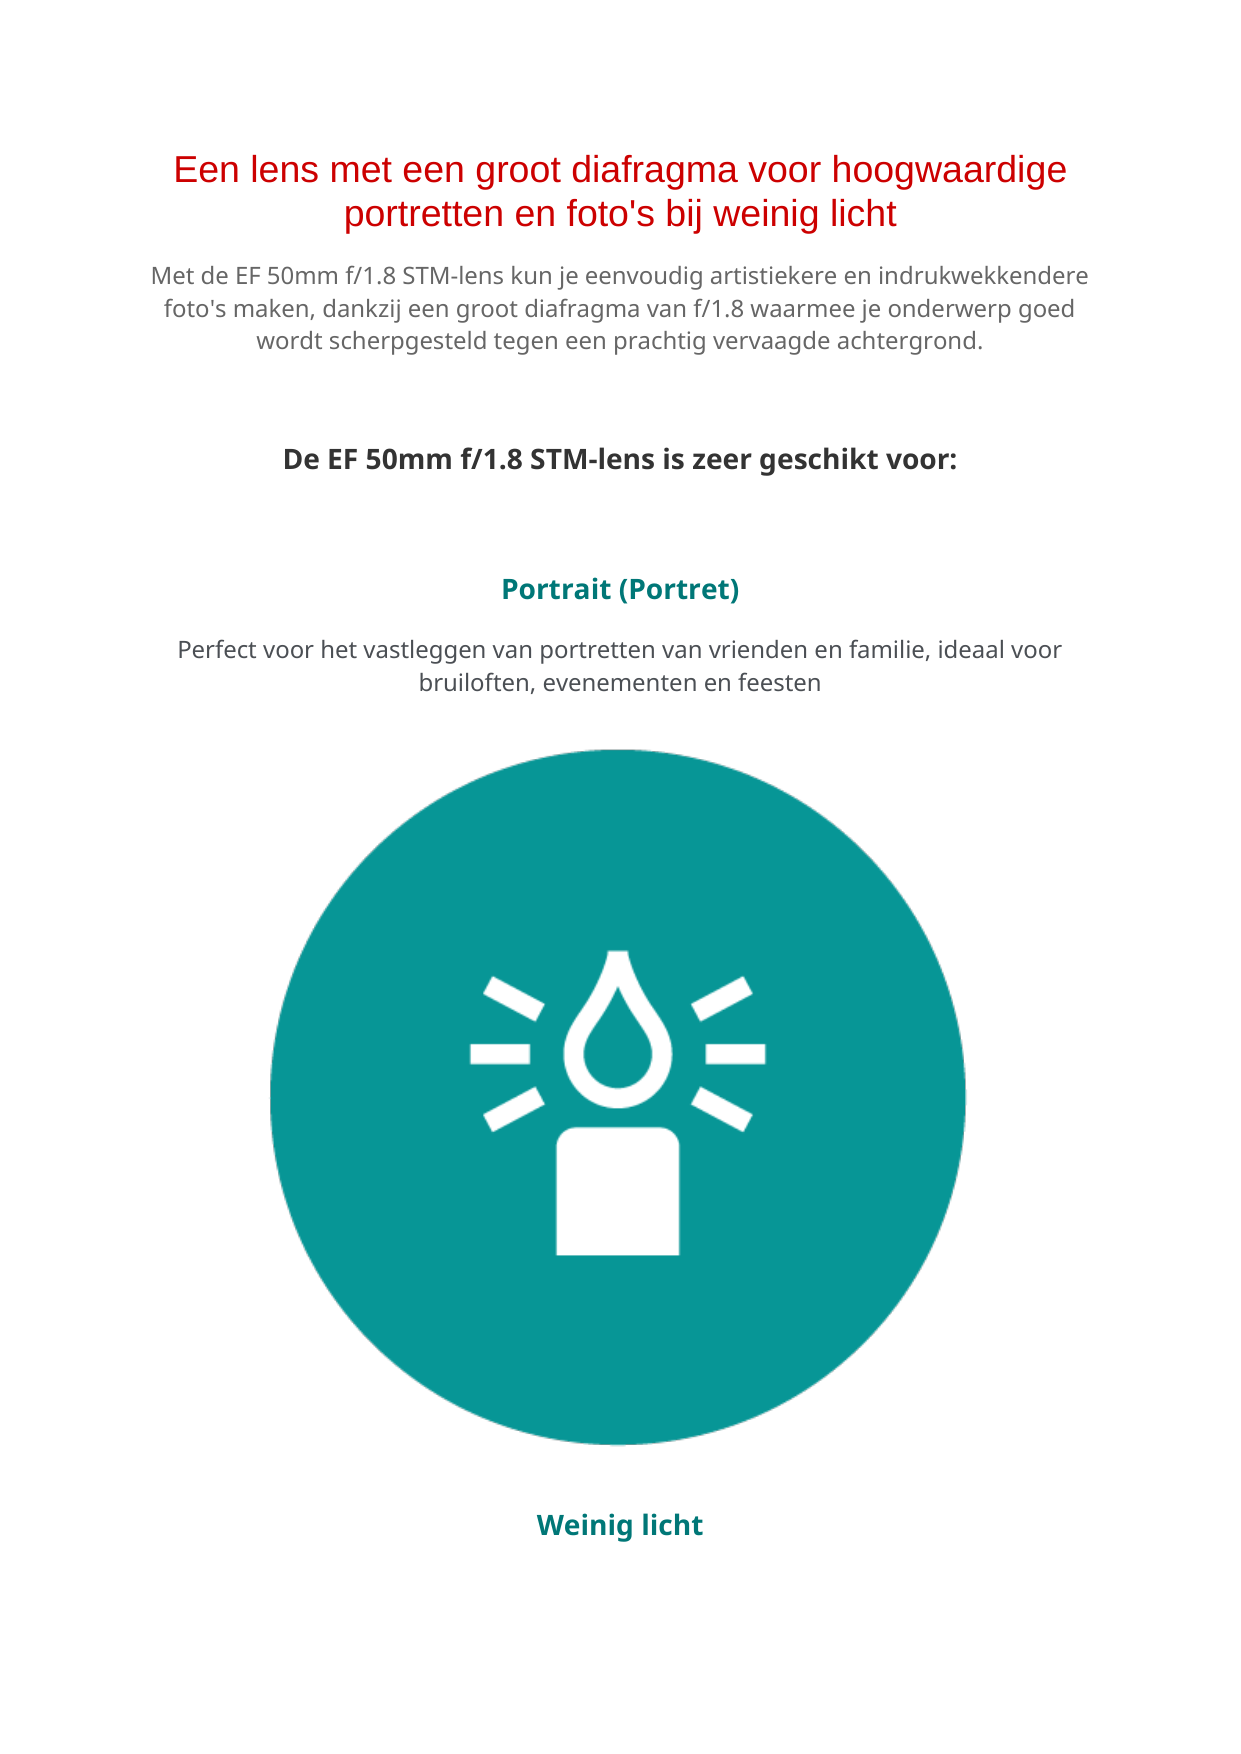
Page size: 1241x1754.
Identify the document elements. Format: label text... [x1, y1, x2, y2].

text Portrait (Portret) [148, 569, 1093, 608]
text Een lens met een groot diafragma voor hoogwaardige portretten en foto's bij weinig licht [148, 148, 1093, 234]
text Weinig licht [148, 1506, 1093, 1544]
text Met de EF 50mm f/1.8 STM-lens kun je eenvoudig artistiekere en indrukwekkendere foto's maken, dankzij een groot diafragma van f/1.8 waarmee je onderwerp goed wordt scherpgesteld tegen een prachtig vervaagde achtergrond. [148, 259, 1093, 357]
text De EF 50mm f/1.8 STM-lens is zeer geschikt voor: [148, 439, 1093, 478]
text Perfect voor het vastleggen van portretten van vrienden en familie, ideaal voor bruiloften, evenementen en feesten [148, 633, 1093, 698]
picture [241, 722, 999, 1481]
